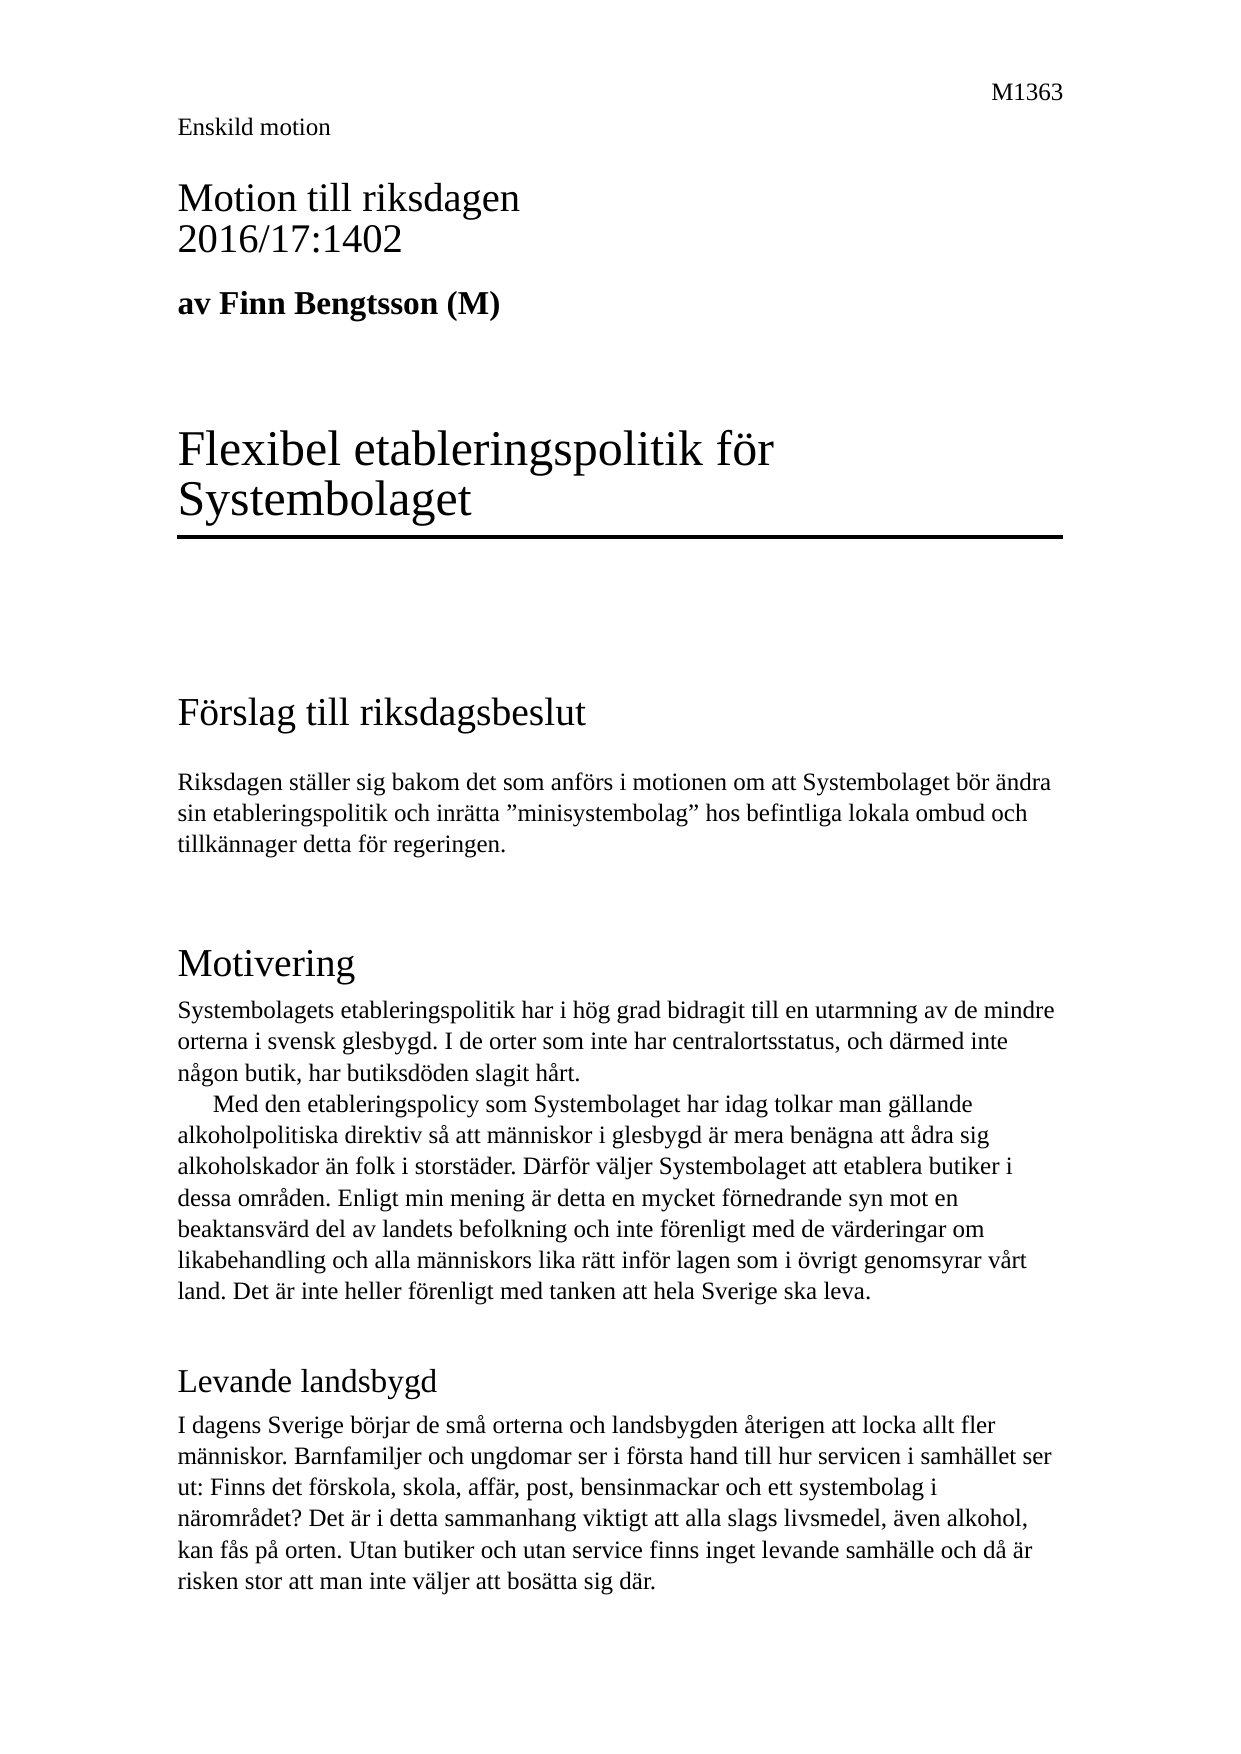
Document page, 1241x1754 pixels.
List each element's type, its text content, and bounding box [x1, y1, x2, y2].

subtitle Levande landsbygd [177, 1368, 1063, 1399]
text Systembolagets etableringspolitik har i hög grad bidragit till en utarmning av de mindre orterna i svensk glesbygd. I de orter som inte har centralortsstatus, och därmed inte någon butik, har butiksdöden slagit hårt. [177, 993, 1063, 1086]
text Med den etableringspolicy som Systembolaget har idag tolkar man gällande alkoholpolitiska direktiv så att människor i glesbygd är mera benägna att ådra sig alkoholskador än folk i storstäder. Därför väljer Systembolaget att etablera butiker i dessa områden. Enligt min mening är detta en mycket förnedrande syn mot en beaktansvärd del av landets befolkning och inte förenligt med de värderingar om likabehandling och alla människors lika rätt inför lagen som i övrigt genomsyrar vårt land. Det är inte heller förenligt med tanken att hela Sverige ska leva. [177, 1086, 1063, 1305]
subtitle Motivering [177, 944, 1063, 984]
text I dagens Sverige börjar de små orterna och landsbygden återigen att locka allt fler människor. Barnfamiljer och ungdomar ser i första hand till hur servicen i samhället ser ut: Finns det förskola, skola, affär, post, bensinmackar och ett systembolag i närområdet? Det är i detta sammanhang viktigt att alla slags livsmedel, även alkohol, kan fås på orten. Utan butiker och utan service finns inget levande samhälle och då är risken stor att man inte väljer att bosätta sig där. [177, 1407, 1063, 1595]
